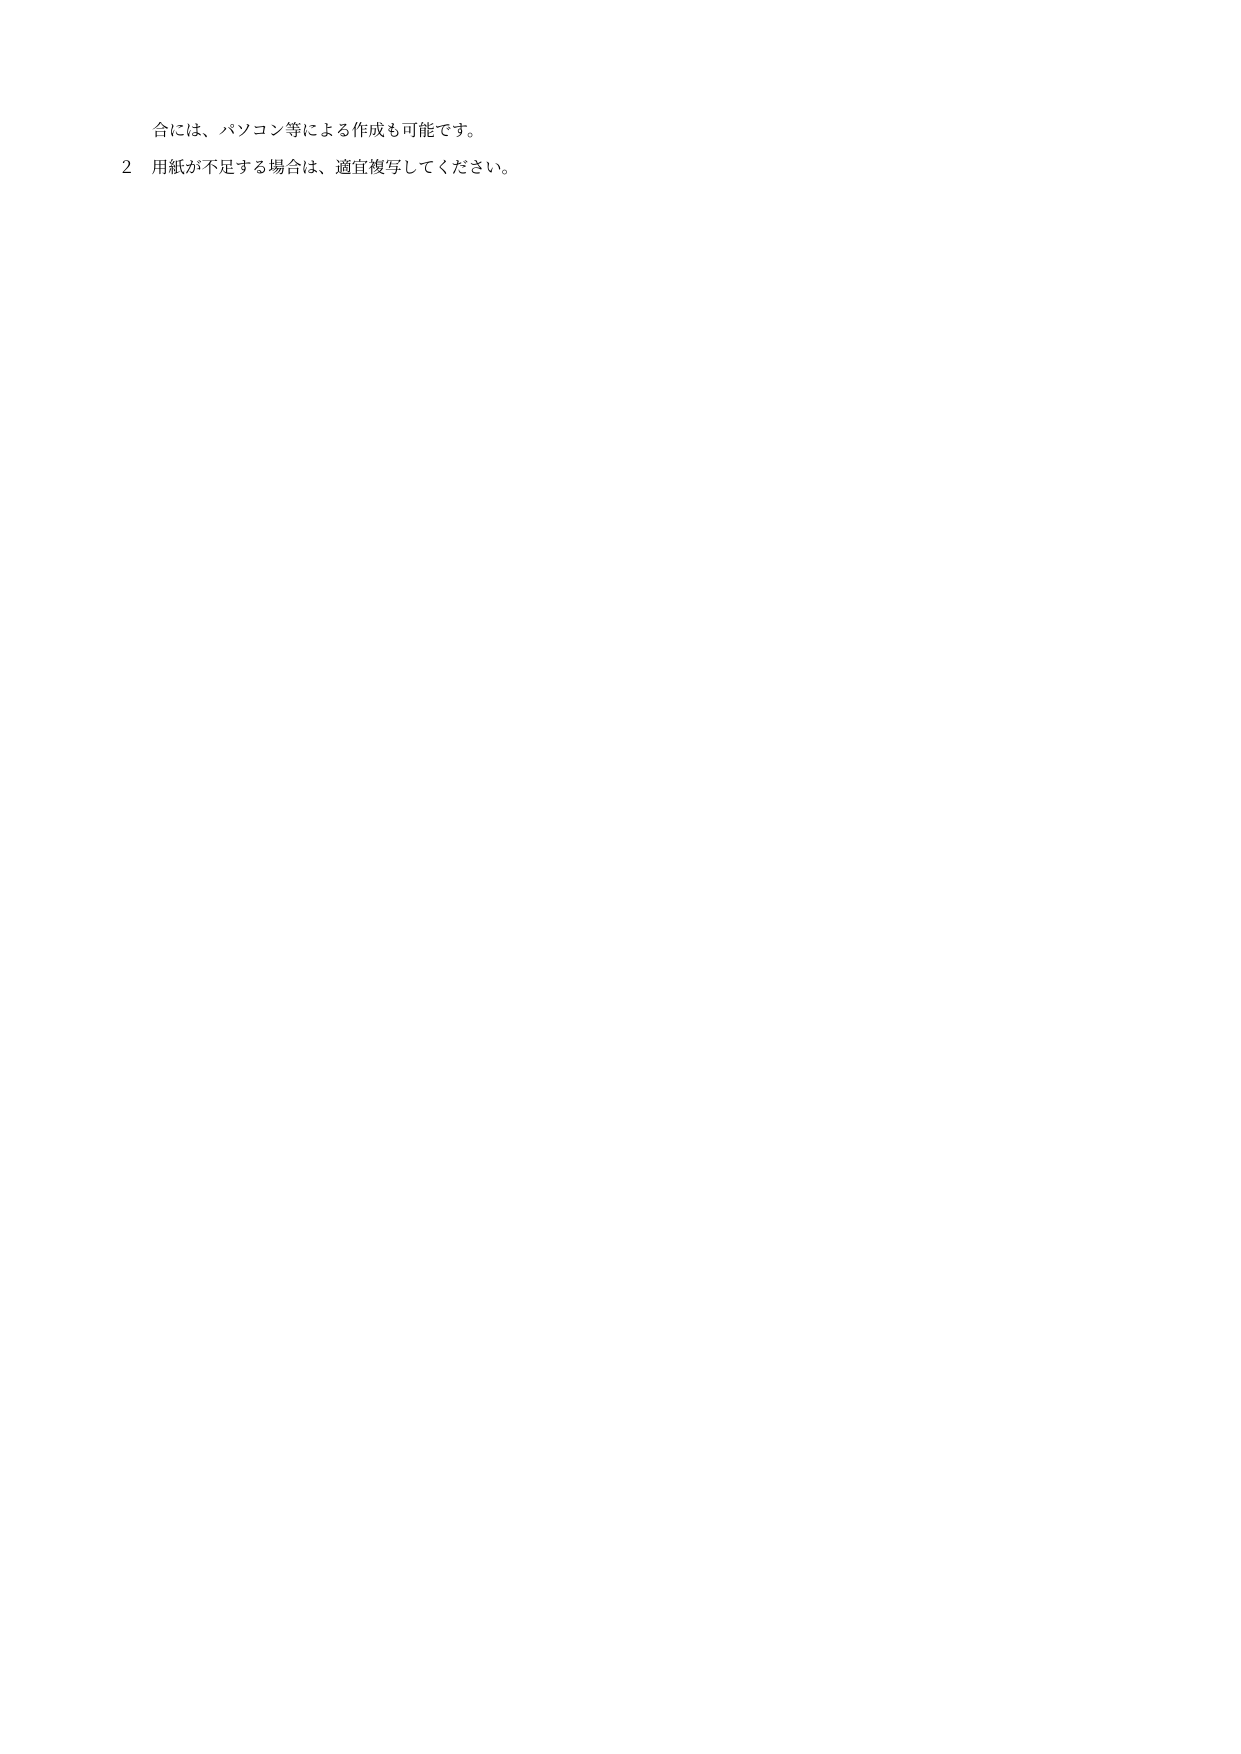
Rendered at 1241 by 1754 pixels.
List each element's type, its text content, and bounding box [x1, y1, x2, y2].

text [118, 110, 1122, 148]
text ２ 用紙が不足する場合は、適宜複写してください。 [118, 148, 1122, 185]
